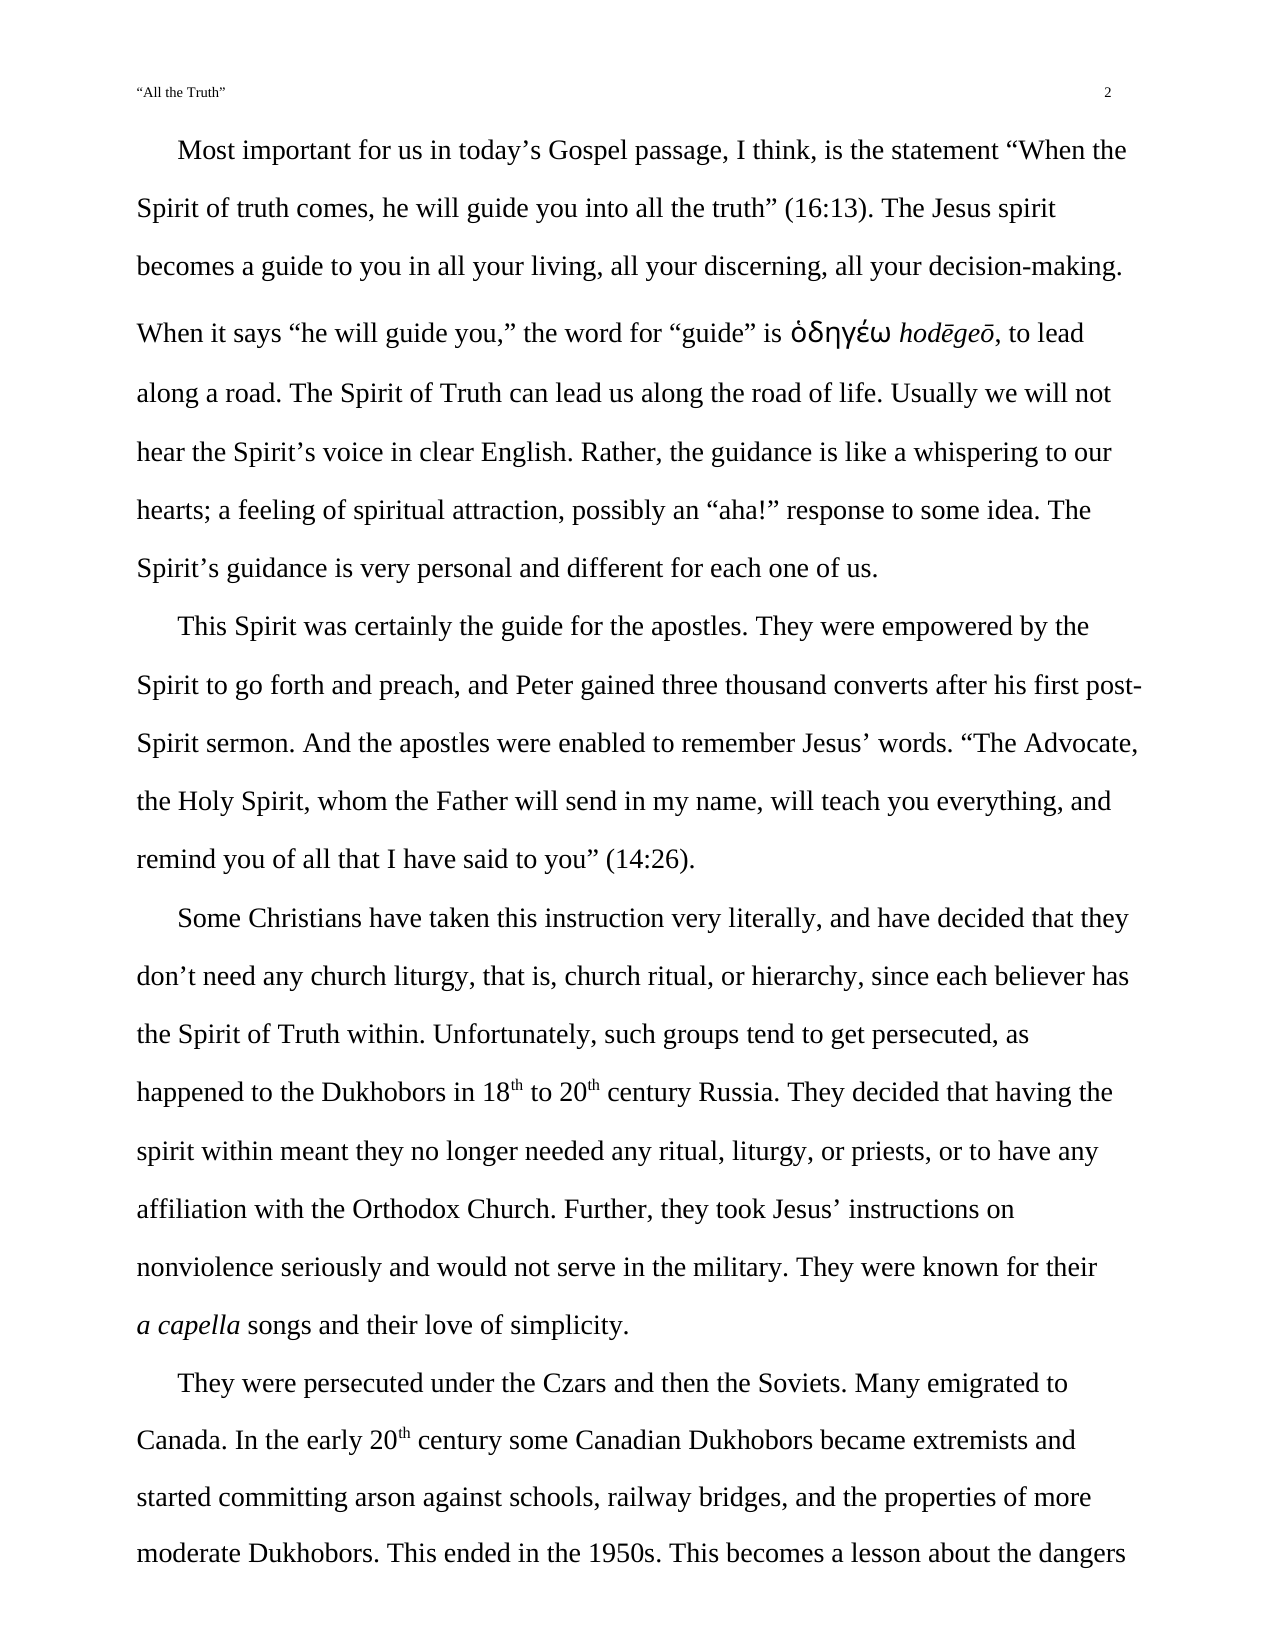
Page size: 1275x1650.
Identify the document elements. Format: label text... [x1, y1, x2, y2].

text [136, 1366, 1144, 1569]
text This Spirit was certainly the guide for the apostles. They were empowered by the Spirit to go forth and preach, and Peter gained three thousand converts after his first post-Spirit sermon. And the apostles were enabled to remember Jesus’ words. “The Advocate, the Holy Spirit, whom the Father will send in my name, will teach you everything, and remind you of all that I have said to you” (14:26). [136, 700, 1144, 875]
text Most important for us in today’s Gospel passage, I think, is the statement “When the Spirit of truth comes, he will guide you into all the truth” (16:13). The Jesus spirit becomes a guide to you in all your living, all your discerning, all your decision-making. When it says “he will guide you,” the word for “guide” is ὁδηγέω hodēgeō, to lead along a road. The Spirit of Truth can lead us along the road of life. Usually we will not hear the Spirit’s voice in clear English. Rather, the guidance is like a whispering to our hearts; a feeling of spiritual attraction, possibly an “aha!” response to some idea. The Spirit’s guidance is very personal and different for each one of us. [136, 133, 1144, 584]
text Some Christians have taken this instruction very literally, and have decided that they don’t need any church liturgy, that is, church ritual, or hierarchy, since each believer has the Spirit of Truth within. Unfortunately, such groups tend to get persecuted, as happened to the Dukhobors in 18th to 20th century Russia. They decided that having the spirit within meant they no longer needed any ritual, liturgy, or priests, or to have any affiliation with the Orthodox Church. Further, they took Jesus’ instructions on nonviolence seriously and would not serve in the military. They were known for their a capella songs and their love of simplicity. [136, 901, 1144, 1341]
text This Spirit was certainly the guide for the apostles. They were empowered by the Spirit to go forth and preach, and Peter gained three thousand converts after his first post-Spirit sermon. And the apostles were enabled to remember Jesus’ words. “The Advocate, the Holy Spirit, whom the Father will send in my name, will teach you everything, and remind you of all that I have said to you” (14:26). [136, 609, 1144, 668]
